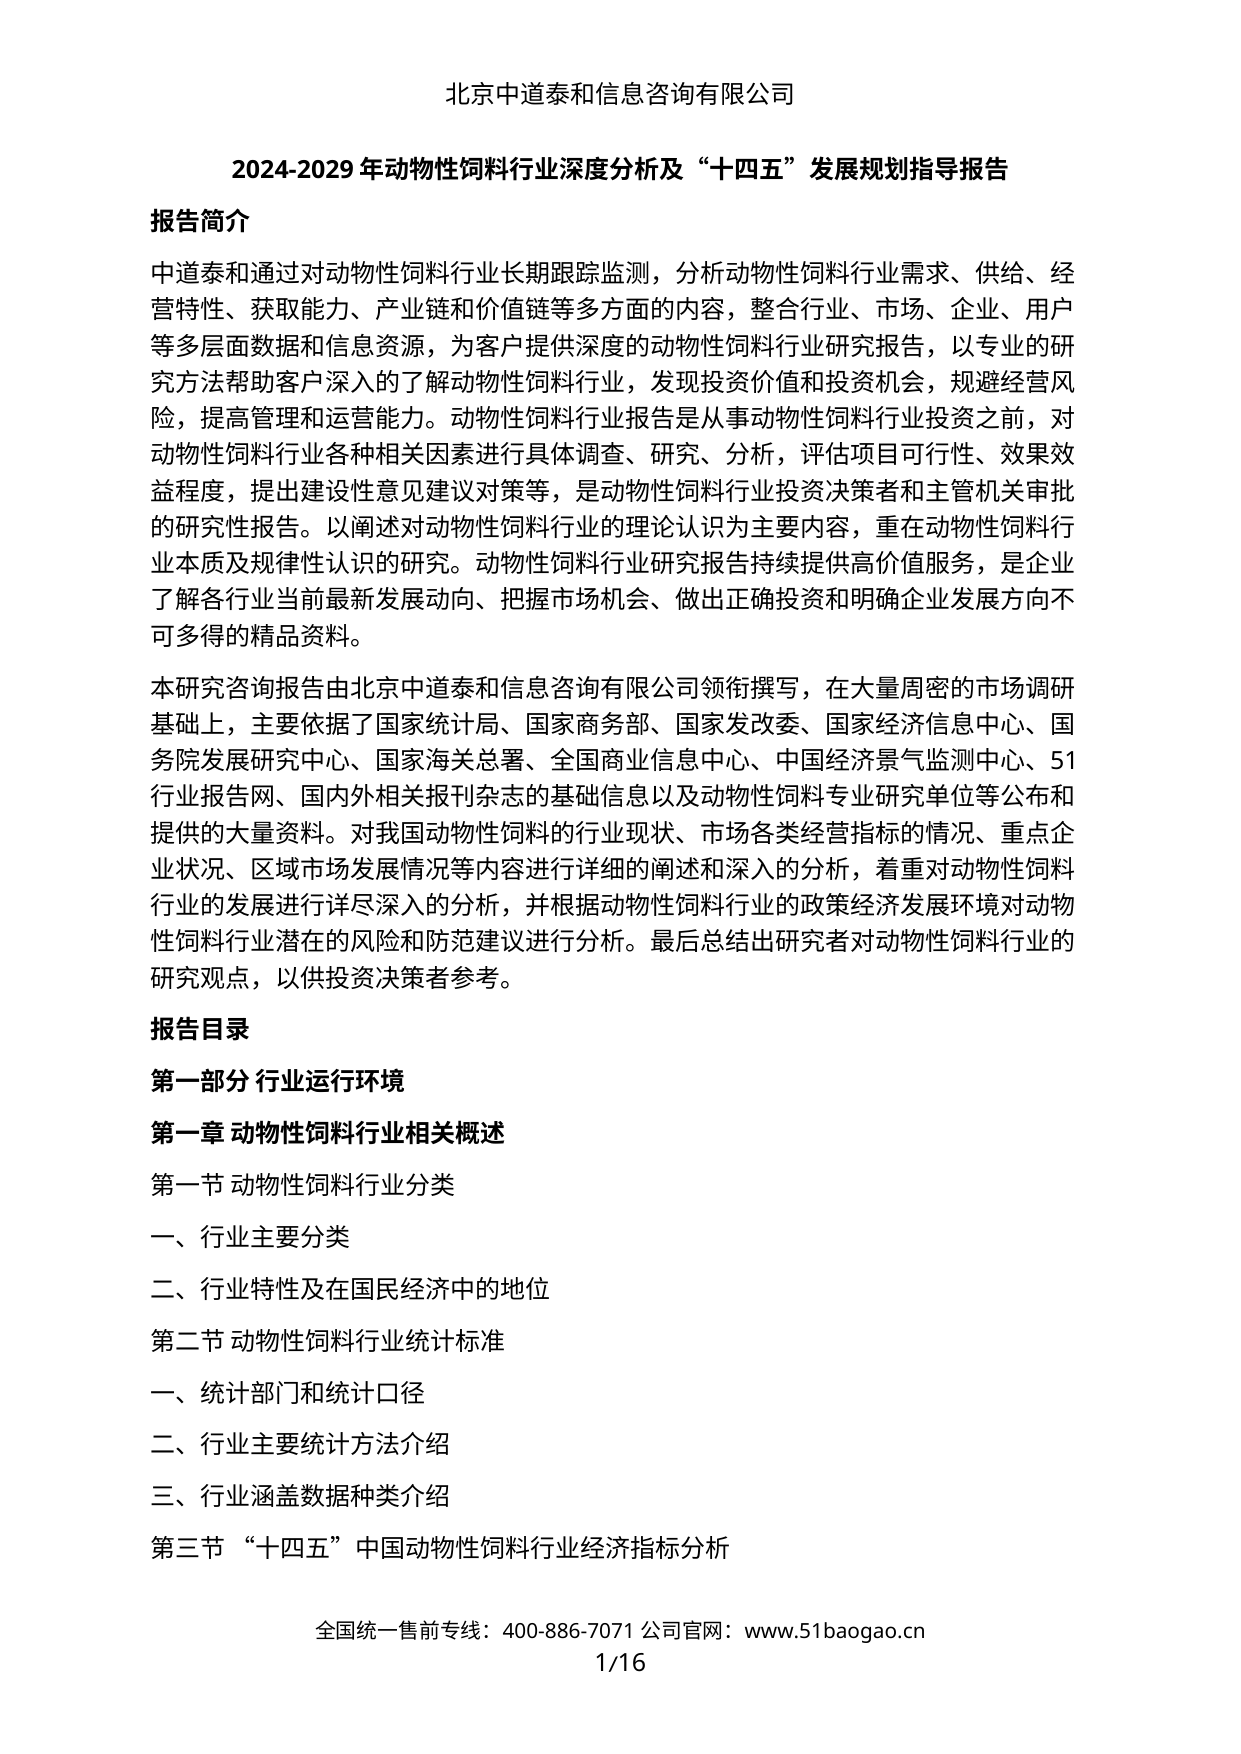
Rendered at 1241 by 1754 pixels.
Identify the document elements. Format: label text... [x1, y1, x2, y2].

text 第一章 动物性饲料行业相关概述 [150, 1114, 1090, 1150]
text 报告简介 [150, 202, 1090, 238]
text 第二节 动物性饲料行业统计标准 [150, 1321, 1090, 1357]
text 一、行业主要分类 [150, 1217, 1090, 1254]
text 中道泰和通过对动物性饲料行业长期跟踪监测，分析动物性饲料行业需求、供给、经营特性、获取能力、产业链和价值链等多方面的内容，整合行业、市场、企业、用户等多层面数据和信息资源，为客户提供深度的动物性饲料行业研究报告，以专业的研究方法帮助客户深入的了解动物性饲料行业，发现投资价值和投资机会，规避经营风险，提高管理和运营能力。动物性饲料行业报告是从事动物性饲料行业投资之前，对动物性饲料行业各种相关因素进行具体调查、研究、分析，评估项目可行性、效果效益程度，提出建设性意见建议对策等，是动物性饲料行业投资决策者和主管机关审批的研究性报告。以阐述对动物性饲料行业的理论认识为主要内容，重在动物性饲料行业本质及规律性认识的研究。动物性饲料行业研究报告持续提供高价值服务，是企业了解各行业当前最新发展动向、把握市场机会、做出正确投资和明确企业发展方向不可多得的精品资料。 [150, 254, 1090, 652]
text 一、统计部门和统计口径 [150, 1373, 1090, 1409]
text 报告目录 [150, 1010, 1090, 1046]
text 本研究咨询报告由北京中道泰和信息咨询有限公司领衔撰写，在大量周密的市场调研基础上，主要依据了国家统计局、国家商务部、国家发改委、国家经济信息中心、国务院发展研究中心、国家海关总署、全国商业信息中心、中国经济景气监测中心、51行业报告网、国内外相关报刊杂志的基础信息以及动物性饲料专业研究单位等公布和提供的大量资料。对我国动物性饲料的行业现状、市场各类经营指标的情况、重点企业状况、区域市场发展情况等内容进行详细的阐述和深入的分析，着重对动物性饲料行业的发展进行详尽深入的分析，并根据动物性饲料行业的政策经济发展环境对动物性饲料行业潜在的风险和防范建议进行分析。最后总结出研究者对动物性饲料行业的研究观点，以供投资决策者参考。 [150, 668, 1090, 994]
text 二、行业主要统计方法介绍 [150, 1425, 1090, 1461]
text 第一部分 行业运行环境 [150, 1062, 1090, 1098]
text 二、行业特性及在国民经济中的地位 [150, 1269, 1090, 1306]
text 第三节 “十四五”中国动物性饲料行业经济指标分析 [150, 1529, 1090, 1565]
text 2024-2029年动物性饲料行业深度分析及“十四五”发展规划指导报告 [150, 150, 1090, 186]
text 三、行业涵盖数据种类介绍 [150, 1477, 1090, 1513]
text 第一节 动物性饲料行业分类 [150, 1166, 1090, 1202]
